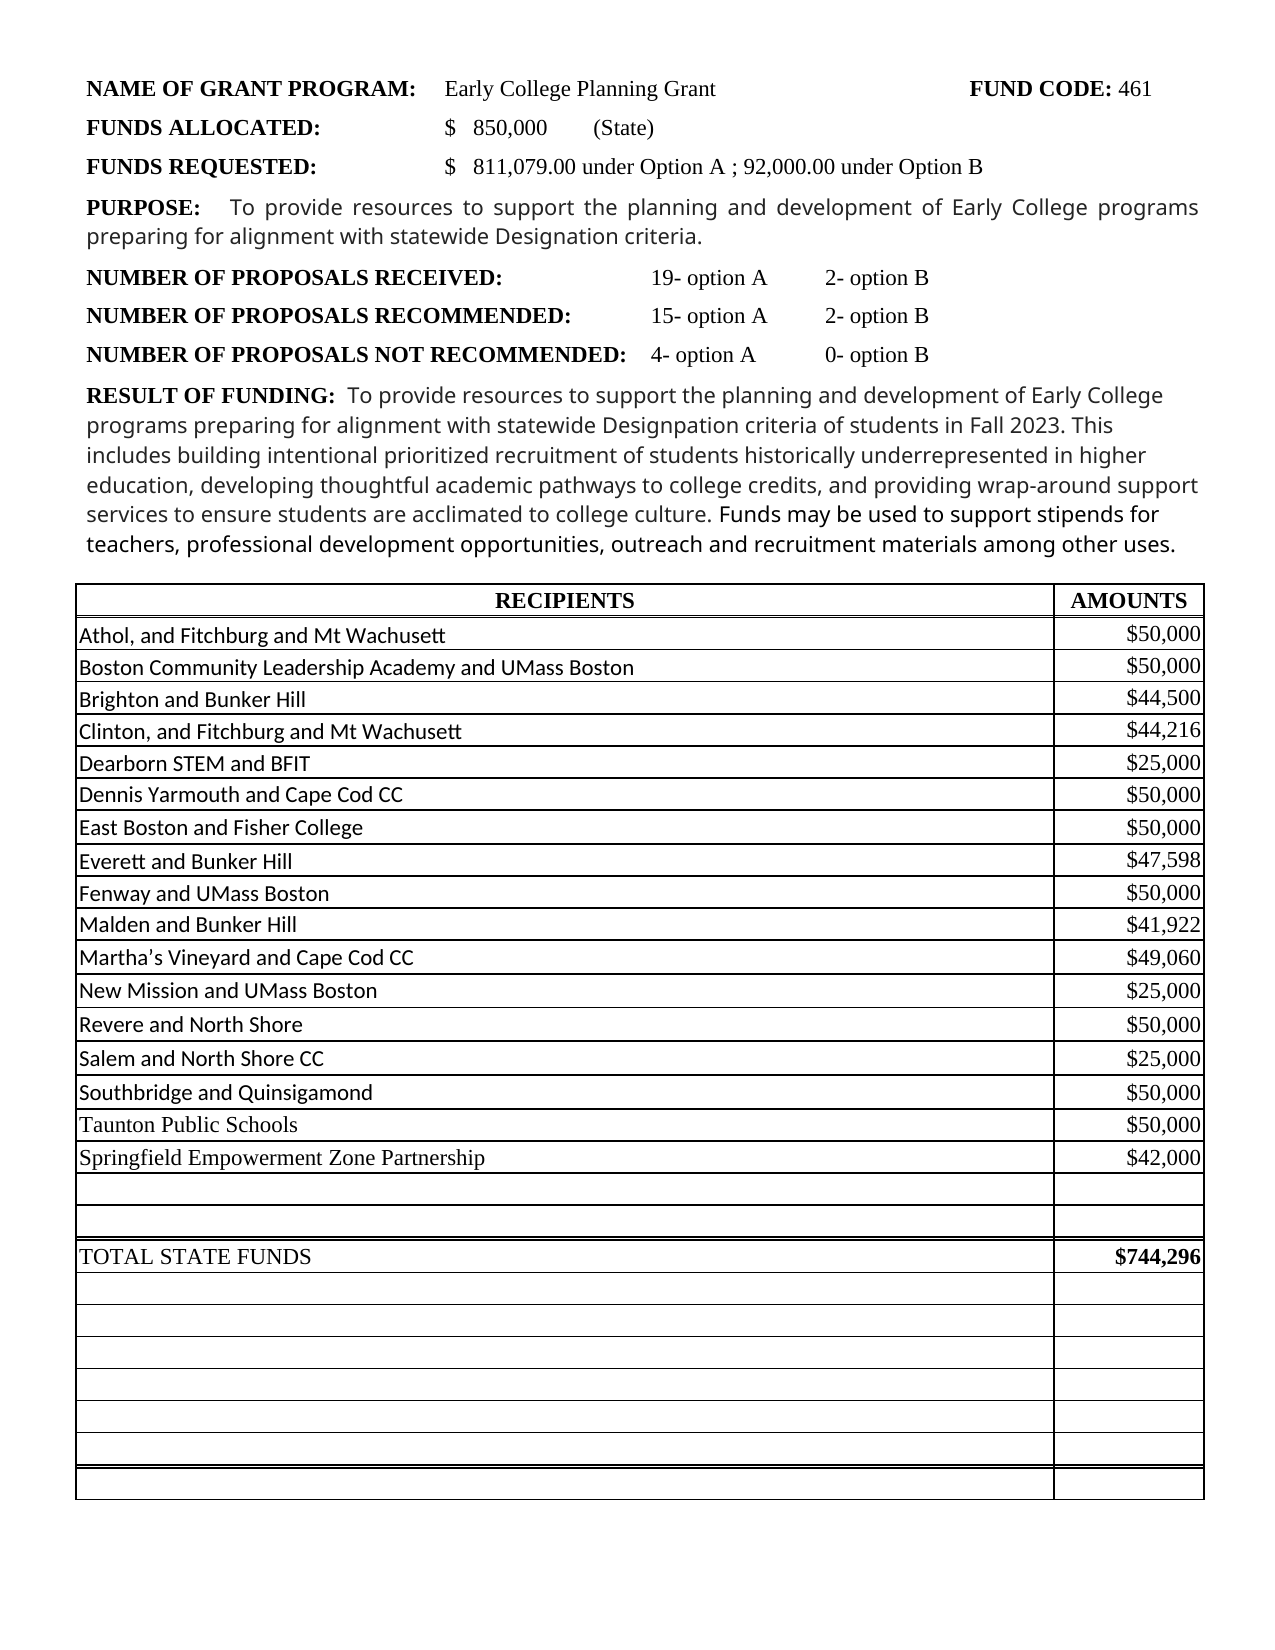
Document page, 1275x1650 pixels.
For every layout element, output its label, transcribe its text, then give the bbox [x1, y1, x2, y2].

table_cell [77, 1206, 1053, 1236]
table_cell $44,216 [1055, 715, 1203, 745]
table_cell [77, 1469, 1053, 1499]
table_cell [77, 1174, 1053, 1204]
table_cell Southbridge and Quinsigamond [77, 1076, 1053, 1108]
table_cell Salem and North Shore CC [77, 1042, 1053, 1074]
table_cell $25,000 [1055, 1042, 1203, 1074]
table_header NAME OF GRANT PROGRAM: [75, 75, 433, 114]
table_cell [1055, 1469, 1203, 1499]
table_cell Fenway and UMass Boston [77, 877, 1053, 907]
table_cell $ 850,000 (State) [433, 114, 1211, 153]
table_cell Taunton Public Schools [77, 1110, 1053, 1140]
table_cell $50,000 [1055, 618, 1203, 649]
table_cell PURPOSE: To provide resources to support the planning and development of Early College programs preparing for alignment with statewide Designation criteria. [75, 192, 1211, 264]
table_cell [1055, 1401, 1203, 1432]
table_cell Brighton and Bunker Hill [77, 682, 1053, 713]
table_cell $50,000 [1055, 1110, 1203, 1140]
table_cell $50,000 [1055, 1076, 1203, 1108]
table_cell $50,000 [1055, 650, 1203, 681]
table_cell $50,000 [1055, 877, 1203, 907]
table_cell $41,922 [1055, 909, 1203, 939]
table_cell Springfield Empowerment Zone Partnership [77, 1142, 1053, 1172]
table_cell Clinton, and Fitchburg and Mt Wachusett [77, 715, 1053, 745]
table_cell $25,000 [1055, 975, 1203, 1007]
table_header AMOUNTS [1055, 585, 1203, 615]
table_cell $25,000 [1055, 747, 1203, 777]
table_cell Dennis Yarmouth and Cape Cod CC [77, 779, 1053, 809]
table_header Early College Planning Grant [433, 75, 958, 114]
table_cell 19- option A 2- option B [639, 264, 1211, 302]
table_cell FUNDS ALLOCATED: [75, 114, 433, 153]
table_cell $49,060 [1055, 941, 1203, 973]
table_cell Boston Community Leadership Academy and UMass Boston [77, 650, 1053, 681]
table_cell TOTAL STATE FUNDS [77, 1241, 1053, 1271]
table_cell [1055, 1433, 1203, 1464]
table_cell [1055, 1273, 1203, 1303]
table_cell Martha’s Vineyard and Cape Cod CC [77, 941, 1053, 973]
table_cell 4- option A 0- option B [639, 341, 1211, 380]
table_cell Dearborn STEM and BFIT [77, 747, 1053, 777]
table_cell [77, 1369, 1053, 1400]
table_cell [1055, 1305, 1203, 1336]
table_cell East Boston and Fisher College [77, 811, 1053, 843]
table_cell [1055, 1206, 1203, 1236]
table_cell $44,500 [1055, 682, 1203, 713]
table_cell [77, 1401, 1053, 1432]
table_cell Malden and Bunker Hill [77, 909, 1053, 939]
table_cell [77, 1433, 1053, 1464]
table_cell $50,000 [1055, 811, 1203, 843]
table_cell NUMBER OF PROPOSALS NOT RECOMMENDED: [75, 341, 639, 380]
table_cell $50,000 [1055, 1008, 1203, 1040]
table_cell 15- option A 2- option B [639, 303, 1211, 341]
table_cell Everett and Bunker Hill [77, 845, 1053, 875]
table_cell $42,000 [1055, 1142, 1203, 1172]
table_cell New Mission and UMass Boston [77, 975, 1053, 1007]
table_cell $ 811,079.00 under Option A ; 92,000.00 under Option B [433, 153, 1211, 192]
table_cell RESULT OF FUNDING: To provide resources to support the planning and development of Early College programs preparing for alignment with statewide Designpation criteria of students in Fall 2023. This includes building intentional prioritized recruitment of students historically underrepresented in higher education, developing thoughtful academic pathways to college credits, and providing wrap-around support services to ensure students are acclimated to college culture. Funds may be used to support stipends for teachers, professional development opportunities, outreach and recruitment materials among other uses. [75, 380, 1211, 559]
table_cell Revere and North Shore [77, 1008, 1053, 1040]
table_cell Athol, and Fitchburg and Mt Wachusett [77, 618, 1053, 649]
table_cell [77, 1273, 1053, 1303]
table_cell NUMBER OF PROPOSALS RECEIVED: [75, 264, 639, 302]
table_cell [1055, 1174, 1203, 1204]
table_cell $744,296 [1055, 1241, 1203, 1271]
table_cell FUNDS REQUESTED: [75, 153, 433, 192]
table_cell $47,598 [1055, 845, 1203, 875]
table_cell $50,000 [1055, 779, 1203, 809]
table_header RECIPIENTS [77, 585, 1053, 615]
table_cell [1055, 1369, 1203, 1400]
table_cell NUMBER OF PROPOSALS RECOMMENDED: [75, 303, 639, 341]
table_cell [77, 1305, 1053, 1336]
table_cell [77, 1337, 1053, 1368]
table_header FUND CODE: 461 [958, 75, 1211, 114]
table_cell [1055, 1337, 1203, 1368]
